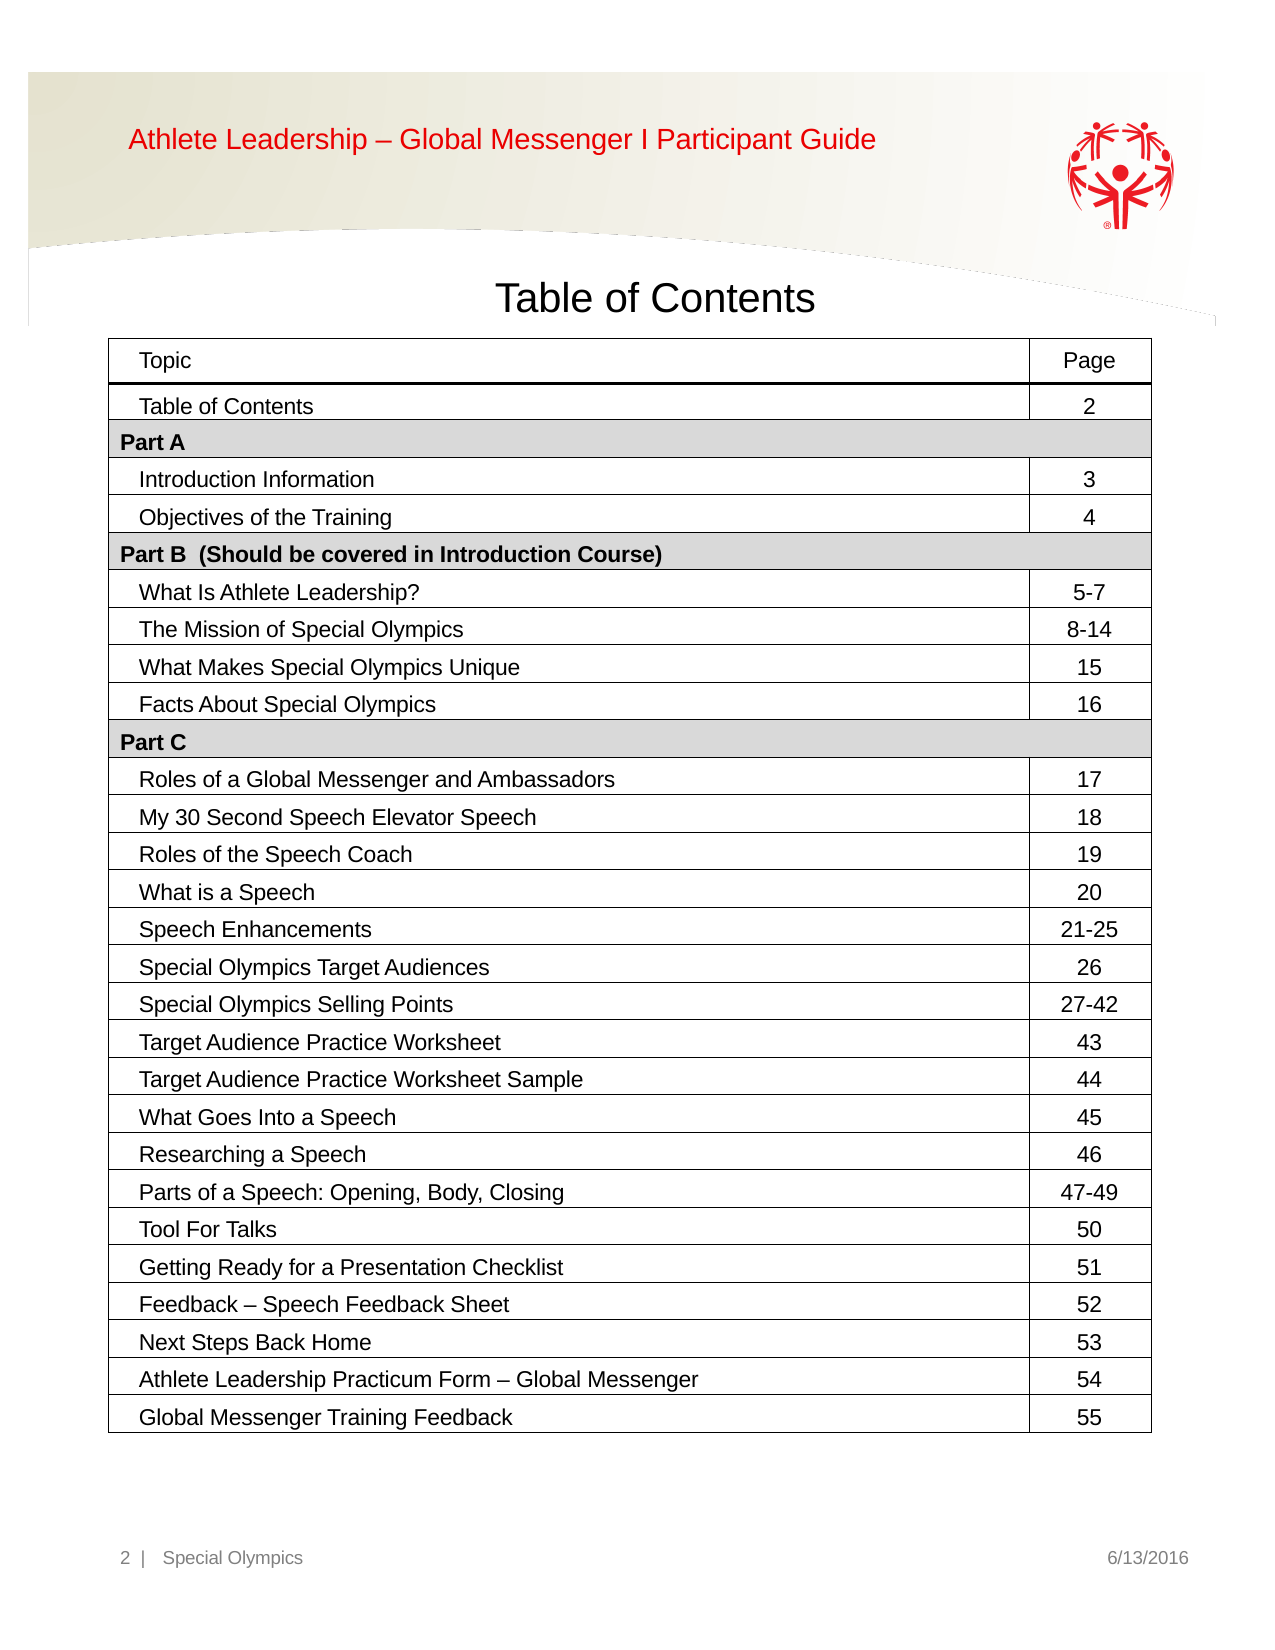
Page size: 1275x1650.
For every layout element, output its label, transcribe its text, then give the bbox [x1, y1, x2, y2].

table_cell What Goes Into a Speech [109, 1095, 1029, 1132]
table_cell 2 [1030, 385, 1151, 419]
table_cell Introduction Information [109, 458, 1029, 494]
table_cell Feedback – Speech Feedback Sheet [109, 1283, 1029, 1319]
table_cell Roles of the Speech Coach [109, 833, 1029, 869]
table_cell 15 [1030, 645, 1151, 682]
table_cell 17 [1030, 758, 1151, 794]
table_cell 43 [1030, 1020, 1151, 1057]
table_cell Global Messenger Training Feedback [109, 1395, 1029, 1432]
table_cell 3 [1030, 458, 1151, 494]
table_cell Researching a Speech [109, 1133, 1029, 1169]
table_cell Athlete Leadership Practicum Form – Global Messenger [109, 1358, 1029, 1394]
table_cell 5-7 [1030, 570, 1151, 607]
table_cell My 30 Second Speech Elevator Speech [109, 795, 1029, 832]
table_cell 19 [1030, 833, 1151, 869]
table_cell 45 [1030, 1095, 1151, 1132]
table_cell Special Olympics Target Audiences [109, 945, 1029, 982]
table_cell 27-42 [1030, 983, 1151, 1019]
table_cell 4 [1030, 495, 1151, 532]
table_cell What is a Speech [109, 870, 1029, 907]
table_cell 50 [1030, 1208, 1151, 1244]
table_cell Special Olympics Selling Points [109, 983, 1029, 1019]
table_cell 21-25 [1030, 908, 1151, 944]
table_cell Next Steps Back Home [109, 1320, 1029, 1357]
table_cell Part A [109, 420, 1151, 457]
table_cell 46 [1030, 1133, 1151, 1169]
table_header Page [1030, 339, 1151, 382]
table_cell 54 [1030, 1358, 1151, 1394]
table_cell Parts of a Speech: Opening, Body, Closing [109, 1170, 1029, 1207]
table_cell 53 [1030, 1320, 1151, 1357]
table_cell 26 [1030, 945, 1151, 982]
table_cell 44 [1030, 1058, 1151, 1094]
table_cell Roles of a Global Messenger and Ambassadors [109, 758, 1029, 794]
table_cell Target Audience Practice Worksheet [109, 1020, 1029, 1057]
table_cell Facts About Special Olympics [109, 683, 1029, 719]
text Table of Contents [120, 273, 1190, 321]
table_header Topic [109, 339, 1029, 382]
table_cell The Mission of Special Olympics [109, 608, 1029, 644]
table_cell 20 [1030, 870, 1151, 907]
picture [0, 33, 1262, 326]
table_cell What Is Athlete Leadership? [109, 570, 1029, 607]
table_cell Part C [109, 720, 1151, 757]
table_cell Speech Enhancements [109, 908, 1029, 944]
table_cell 47-49 [1030, 1170, 1151, 1207]
table_cell Target Audience Practice Worksheet Sample [109, 1058, 1029, 1094]
table_cell 51 [1030, 1245, 1151, 1282]
table_cell Getting Ready for a Presentation Checklist [109, 1245, 1029, 1282]
table_cell What Makes Special Olympics Unique [109, 645, 1029, 682]
table_cell Tool For Talks [109, 1208, 1029, 1244]
table_cell Table of Contents [109, 385, 1029, 419]
table_cell 52 [1030, 1283, 1151, 1319]
table_cell Objectives of the Training [109, 495, 1029, 532]
table_cell 18 [1030, 795, 1151, 832]
table_cell 55 [1030, 1395, 1151, 1432]
table_cell Part B (Should be covered in Introduction Course) [109, 533, 1151, 569]
table_cell 16 [1030, 683, 1151, 719]
table_cell 8-14 [1030, 608, 1151, 644]
